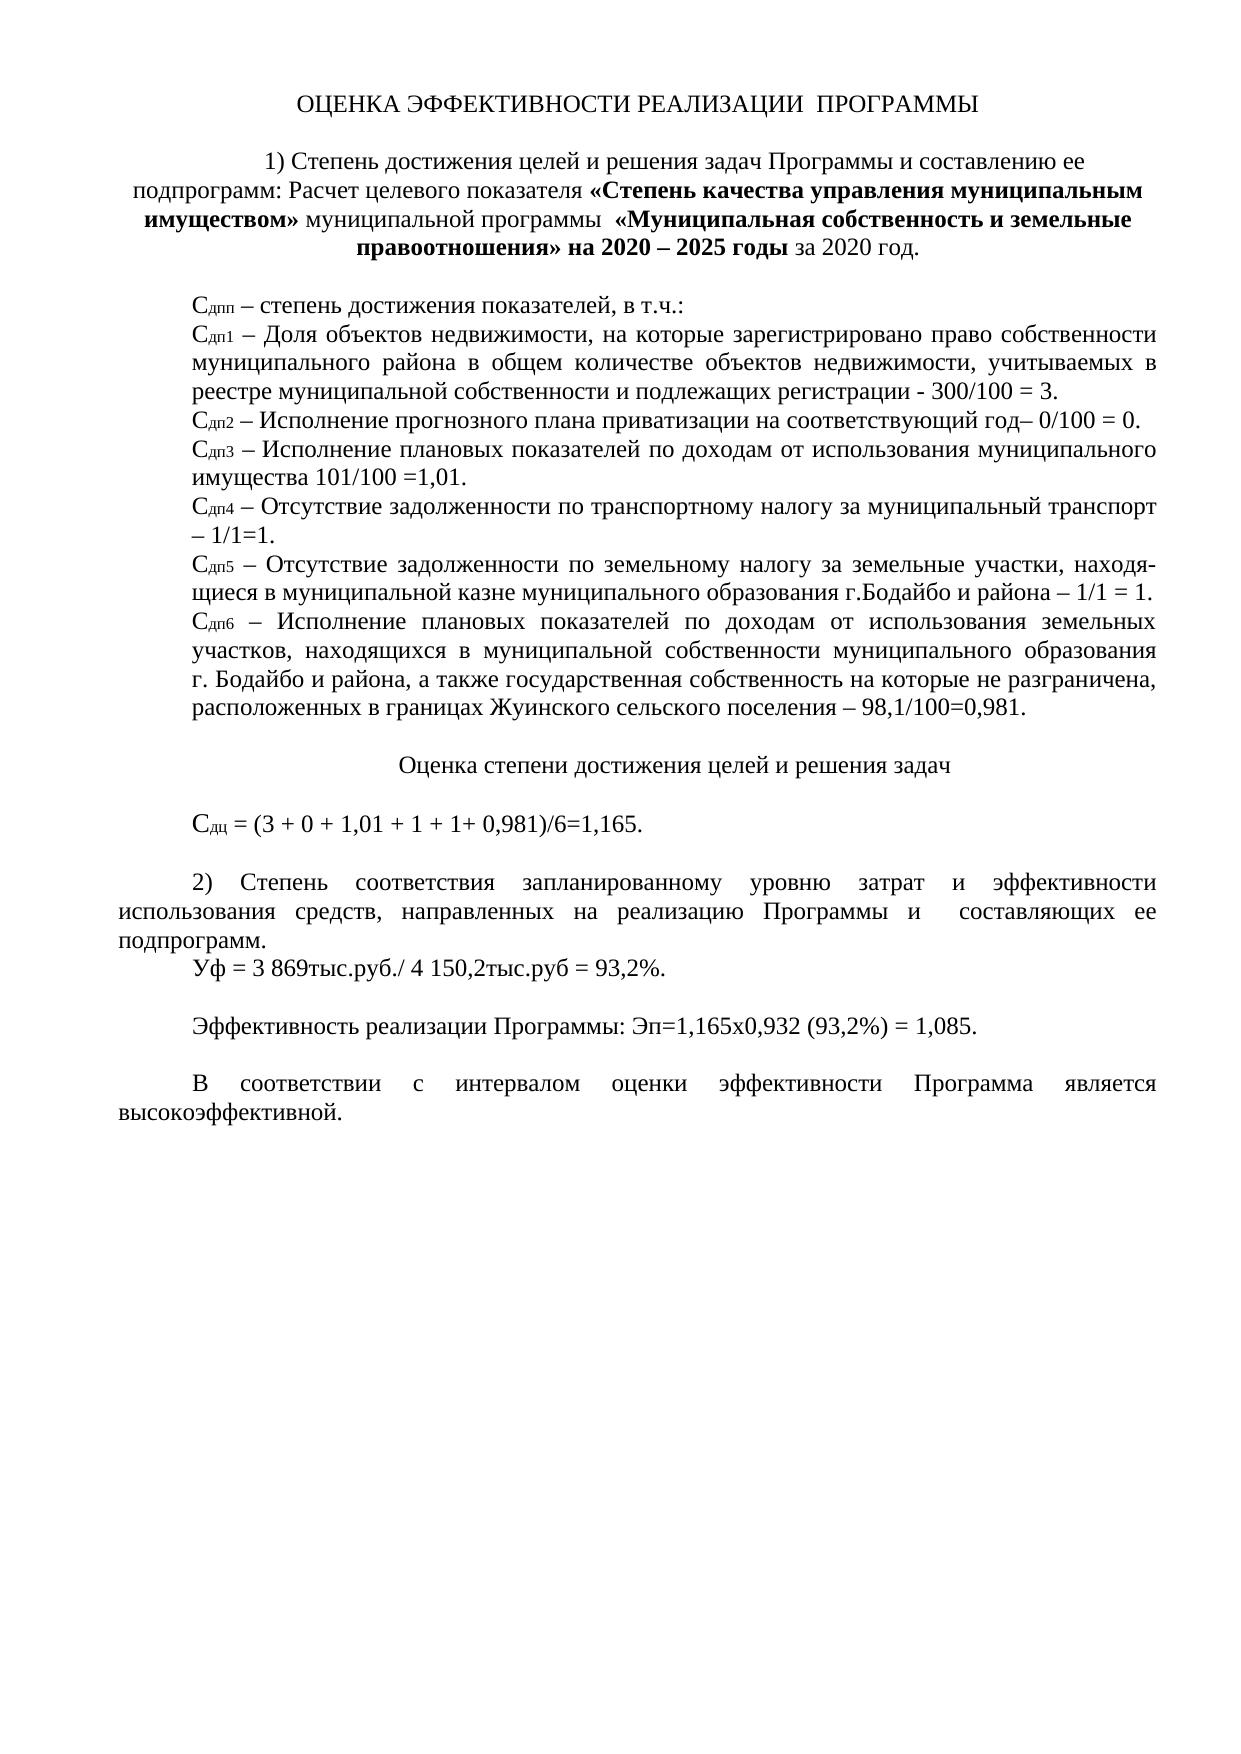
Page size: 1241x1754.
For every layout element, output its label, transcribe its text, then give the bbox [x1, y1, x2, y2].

list Сдп3 – Исполнение плановых показателей по доходам от использования муниципального имущества 101/100 =1,01. [192, 434, 1157, 491]
list Сдп4 – Отсутствие задолженности по транспортному налогу за муниципальный транспорт – 1/1=1. [192, 491, 1157, 549]
text ОЦЕНКА ЭФФЕКТИВНОСТИ РЕАЛИЗАЦИИ ПРОГРАММЫ [118, 89, 1157, 117]
list Сдпп – степень достижения показателей, в т.ч.: [192, 290, 1157, 319]
list Сдп1 – Доля объектов недвижимости, на которые зарегистрировано право собственности муниципального района в общем количестве объектов недвижимости, учитываемых в реестре муниципальной собственности и подлежащих регистрации - 300/100 = 3. [192, 319, 1157, 405]
text 1) Степень достижения целей и решения задач Программы и составлению ее подпрограмм: Расчет целевого показателя «Степень качества управления муниципальным имуществом» муниципальной программы «Муниципальная собственность и земельные правоотношения» на 2020 – 2025 годы за 2020 год. [118, 146, 1157, 261]
text В соответствии с интервалом оценки эффективности Программа является высокоэффективной. [118, 1068, 1157, 1126]
text 2) Степень соответствия запланированному уровню затрат и эффективности использования средств, направленных на реализацию Программы и составляющих ее подпрограмм. [118, 867, 1157, 953]
list Сдп6 – Исполнение плановых показателей по доходам от использования земельных участков, находящихся в муниципальной собственности муниципального образования г. Бодайбо и района, а также государственная собственность на которые не разграничена, расположенных в границах Жуинского сельского поселения – 98,1/100=0,981. [192, 606, 1157, 721]
list Сдп2 – Исполнение прогнозного плана приватизации на соответствующий год– 0/100 = 0. [192, 405, 1157, 434]
text Уф = 3 869тыс.руб./ 4 150,2тыс.руб = 93,2%. [118, 953, 1157, 982]
list Оценка степени достижения целей и решения задач [192, 750, 1157, 779]
text Эффективность реализации Программы: Эп=1,165х0,932 (93,2%) = 1,085. [118, 1011, 1157, 1040]
list Сдц = (3 + 0 + 1,01 + 1 + 1+ 0,981)/6=1,165. [192, 807, 1157, 838]
list Сдп5 – Отсутствие задолженности по земельному налогу за земельные участки, находя-щиеся в муниципальной казне муниципального образования г.Бодайбо и района – 1/1 = 1. [192, 549, 1157, 606]
